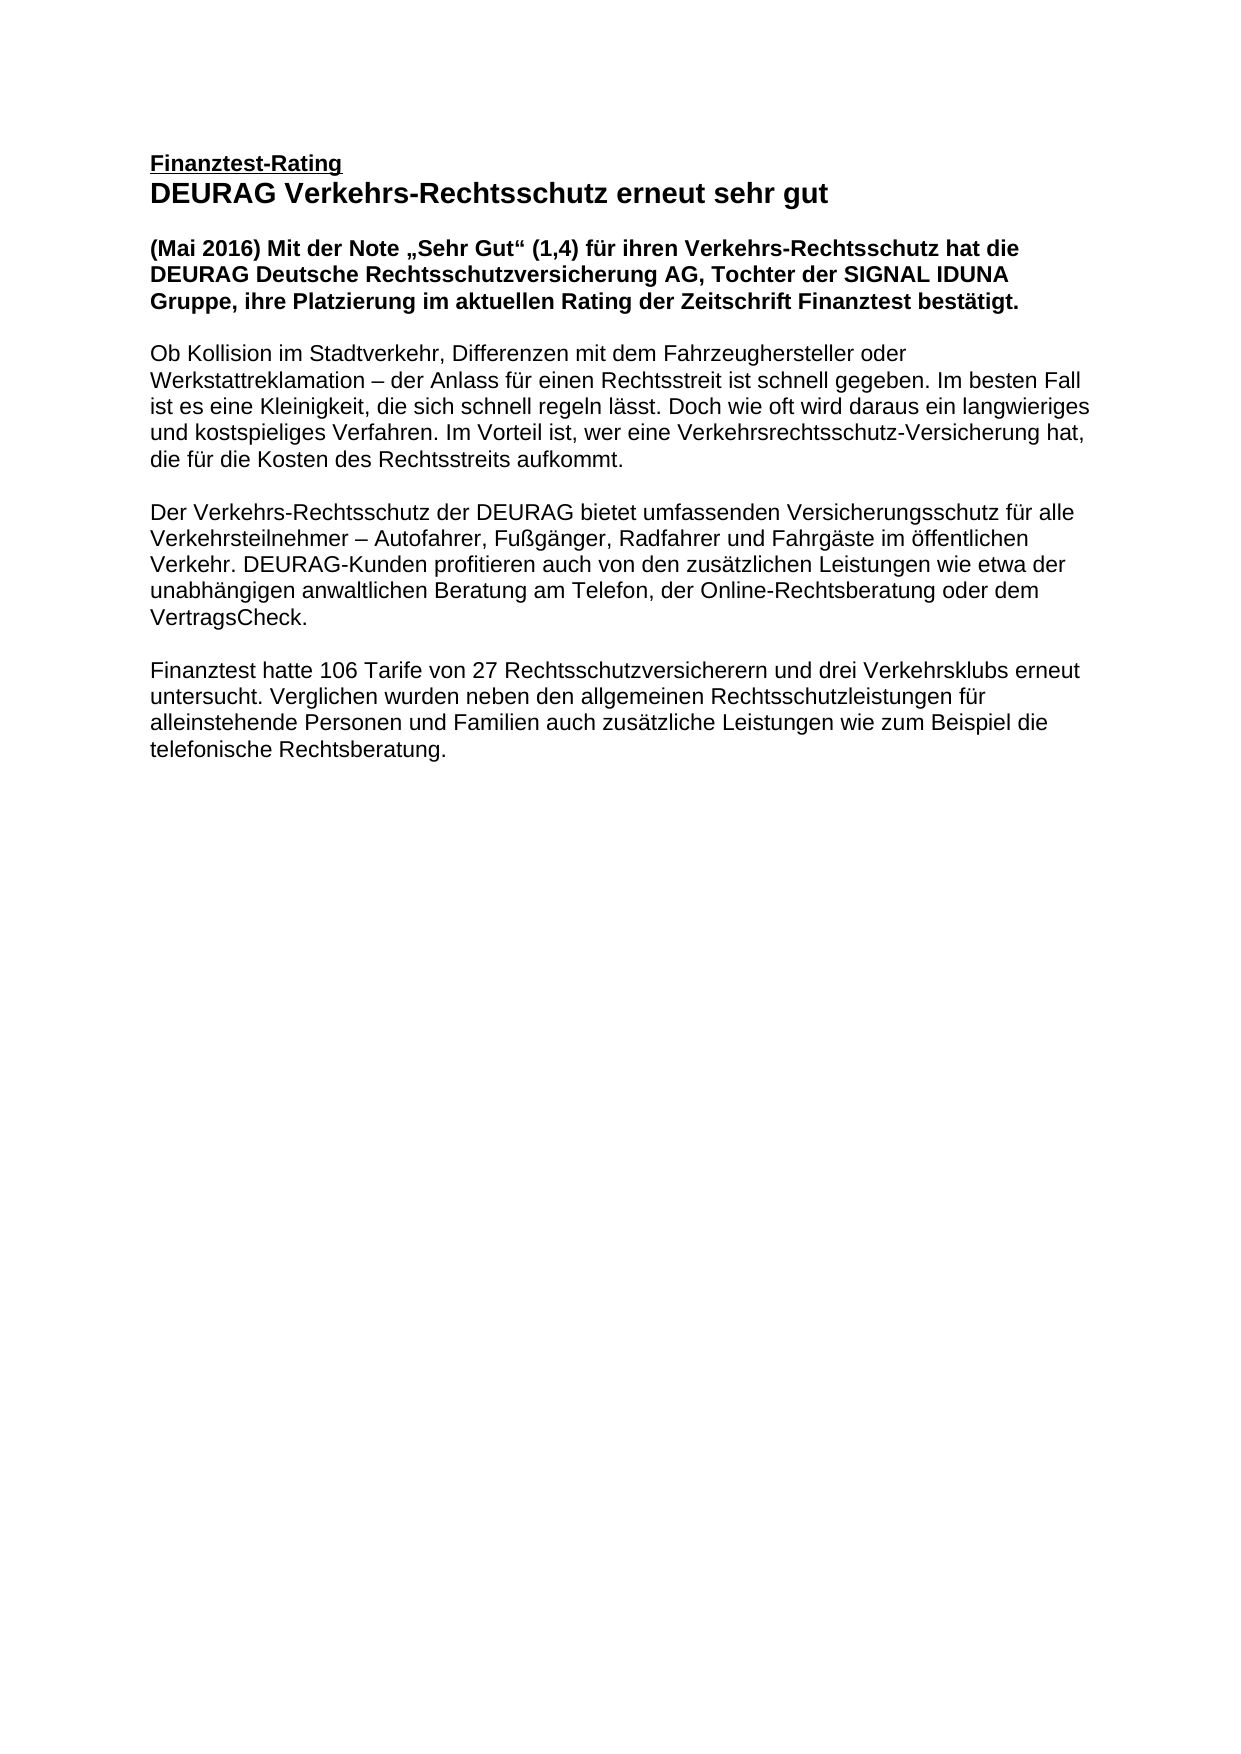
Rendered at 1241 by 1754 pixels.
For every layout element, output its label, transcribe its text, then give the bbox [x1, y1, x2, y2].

text Finanztest-Rating DEURAG Verkehrs-Rechtsschutz erneut sehr gut [150, 150, 1090, 210]
text (Mai 2016) Mit der Note „Sehr Gut“ (1,4) für ihren Verkehrs-Rechtsschutz hat die DEURAG Deutsche Rechtsschutzversicherung AG, Tochter der SIGNAL IDUNA Gruppe, ihre Platzierung im aktuellen Rating der Zeitschrift Finanztest bestätigt. [150, 235, 1090, 314]
text Ob Kollision im Stadtverkehr, Differenzen mit dem Fahrzeughersteller oder Werkstattreklamation – der Anlass für einen Rechtsstreit ist schnell gegeben. Im besten Fall ist es eine Kleinigkeit, die sich schnell regeln lässt. Doch wie oft wird daraus ein langwieriges und kostspieliges Verfahren. Im Vorteil ist, wer eine Verkehrsrechtsschutz-Versicherung hat, die für die Kosten des Rechtsstreits aufkommt. [150, 340, 1090, 472]
text Finanztest hatte 106 Tarife von 27 Rechtsschutzversicherern und drei Verkehrsklubs erneut untersucht. Verglichen wurden neben den allgemeinen Rechtsschutzleistungen für alleinstehende Personen und Familien auch zusätzliche Leistungen wie zum Beispiel die telefonische Rechtsberatung. [150, 657, 1090, 762]
text Der Verkehrs-Rechtsschutz der DEURAG bietet umfassenden Versicherungsschutz für alle Verkehrsteilnehmer – Autofahrer, Fußgänger, Radfahrer und Fahrgäste im öffentlichen Verkehr. DEURAG-Kunden profitieren auch von den zusätzlichen Leistungen wie etwa der unabhängigen anwaltlichen Beratung am Telefon, der Online-Rechtsberatung oder dem VertragsCheck. [150, 498, 1090, 630]
